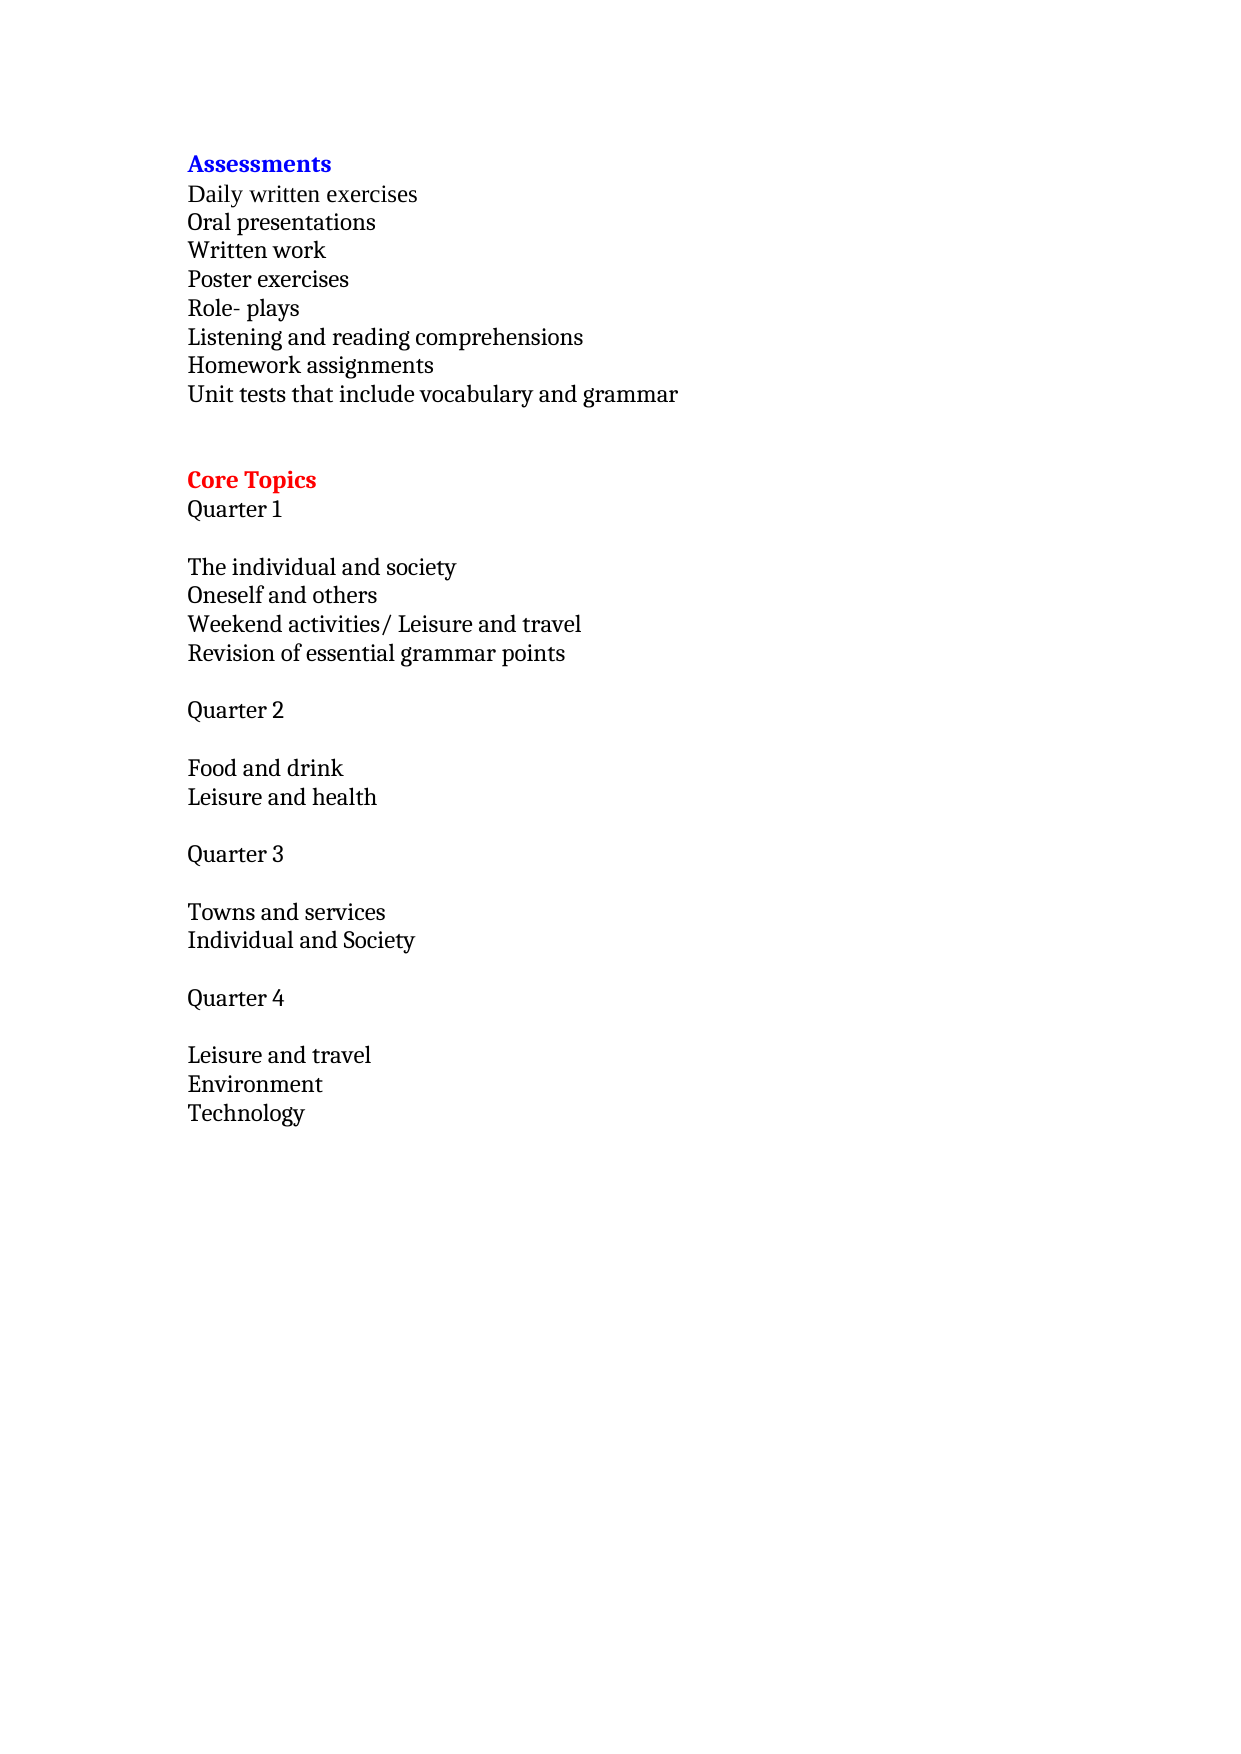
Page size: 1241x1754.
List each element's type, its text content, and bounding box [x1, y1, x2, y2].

text Daily written exercises [187, 179, 1053, 207]
text Quarter 1 [187, 495, 1053, 524]
text Weekend activities/ Leisure and travel [187, 610, 1053, 639]
text Leisure and health [187, 782, 1053, 811]
text Quarter 3 [187, 840, 1053, 869]
text Listening and reading comprehensions [187, 322, 1053, 351]
text Oneself and others [187, 581, 1053, 610]
text Assessments [187, 150, 1053, 179]
text Oral presentations [187, 207, 1053, 236]
text Quarter 2 [187, 696, 1053, 725]
text Towns and services [187, 897, 1053, 926]
text Poster exercises [187, 265, 1053, 294]
text The individual and society [187, 552, 1053, 581]
text Leisure and travel [187, 1041, 1053, 1070]
text Individual and Society [187, 926, 1053, 955]
text Food and drink [187, 754, 1053, 782]
text Revision of essential grammar points [187, 639, 1053, 667]
text Environment [187, 1070, 1053, 1099]
text Written work [187, 236, 1053, 265]
text Homework assignments [187, 351, 1053, 380]
text Technology [187, 1099, 1053, 1127]
text Quarter 4 [187, 984, 1053, 1012]
text Unit tests that include vocabulary and grammar [187, 380, 1053, 409]
text Role- plays [187, 294, 1053, 322]
text Core Topics [187, 466, 1053, 495]
